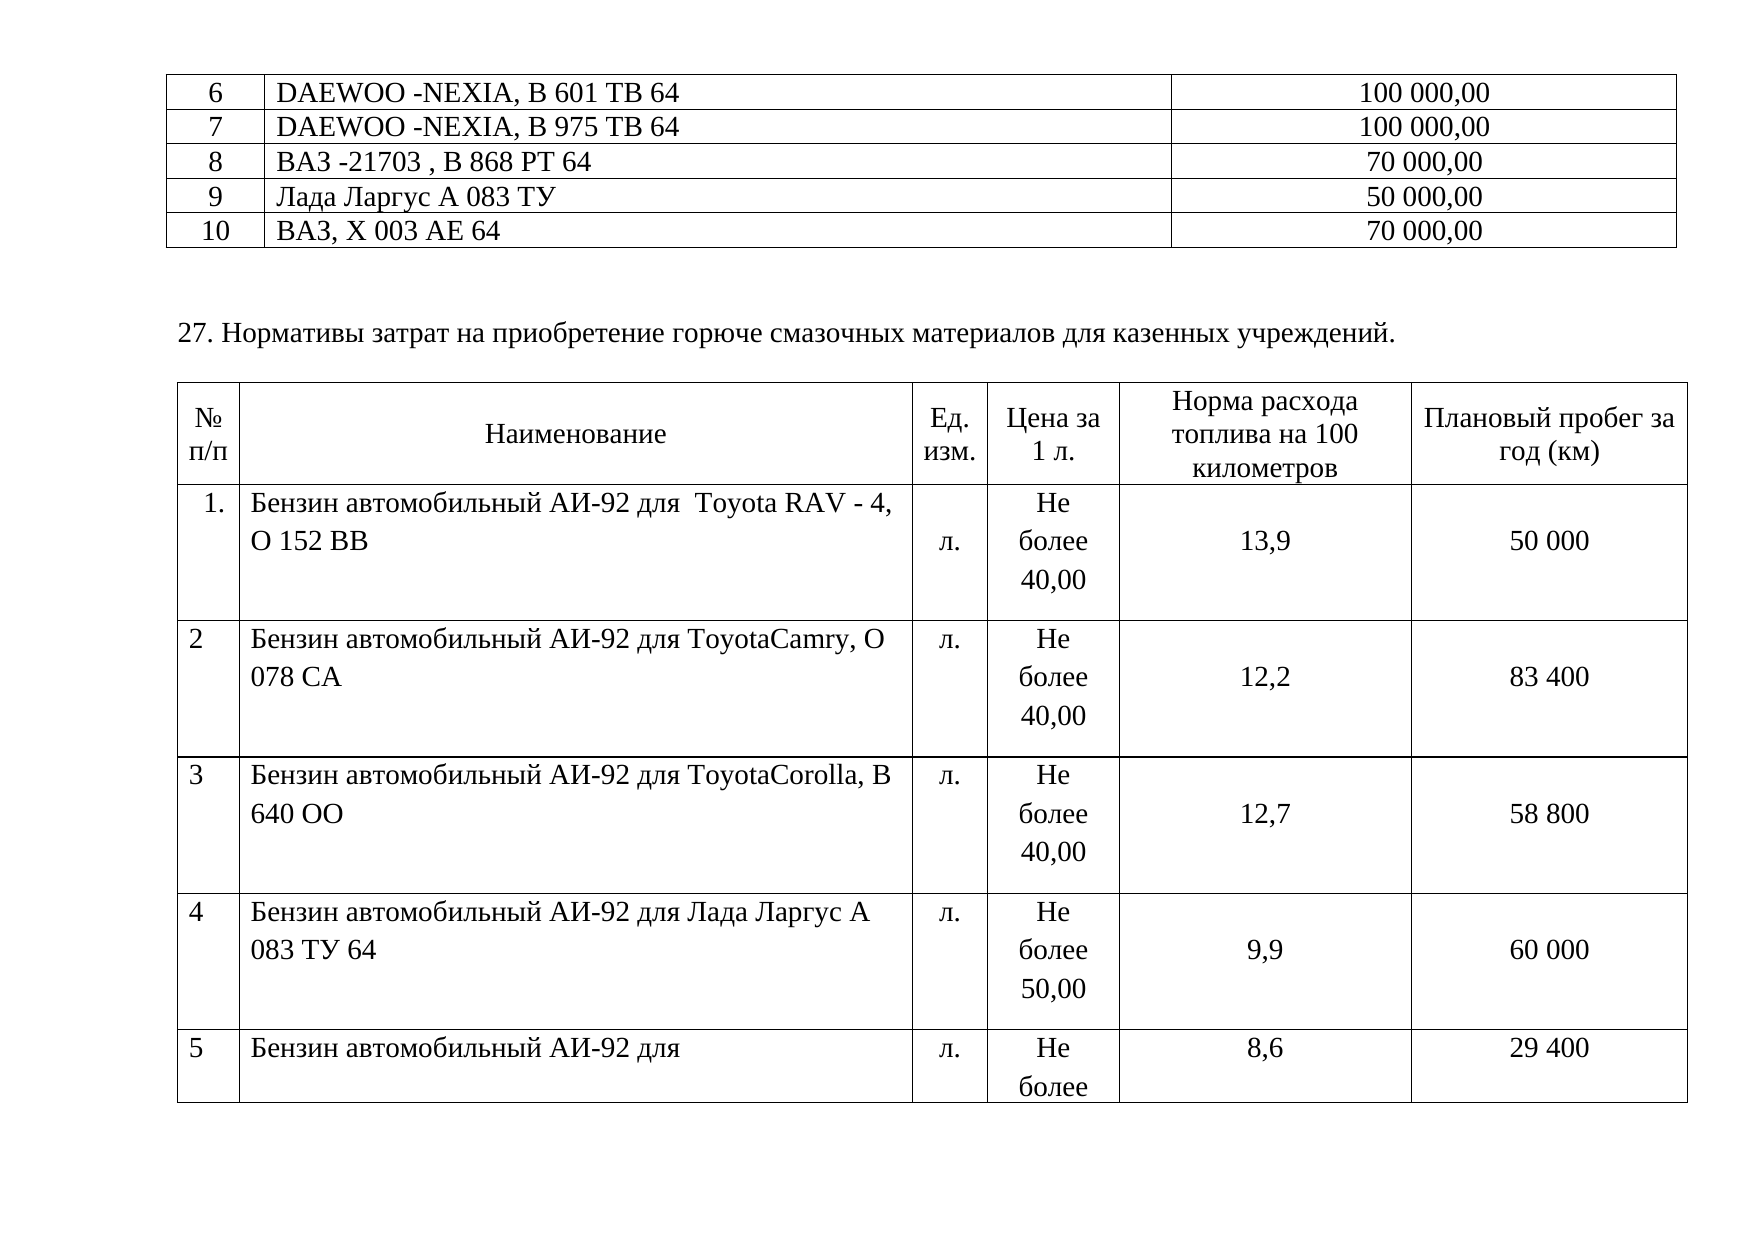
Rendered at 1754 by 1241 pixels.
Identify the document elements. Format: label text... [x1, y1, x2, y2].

table_cell л. [913, 485, 987, 620]
table_cell 70 000,00 [1172, 144, 1676, 178]
table_cell ВАЗ -21703 , В 868 РТ 64 [265, 144, 1171, 178]
table_cell 8,6 [1120, 1030, 1411, 1102]
table_cell Бензин автомобильный АИ-92 для ToyotaCorolla, В 640 ОО [240, 758, 912, 893]
table_cell Не более 40,00 [988, 485, 1119, 620]
table_cell 9,9 [1120, 894, 1411, 1029]
table_cell 5 [178, 1030, 239, 1102]
table_cell 2 [178, 621, 239, 756]
table_cell 60 000 [1412, 894, 1687, 1029]
table_cell 12,7 [1120, 758, 1411, 893]
table_cell 6 [167, 75, 264, 108]
table_cell 13,9 [1120, 485, 1411, 620]
table_cell 83 400 [1412, 621, 1687, 756]
table_cell 7 [167, 110, 264, 143]
table_cell Бензин автомобильный АИ-92 для Toyota RAV - 4, О 152 ВВ [240, 485, 912, 620]
table_header Норма расхода топлива на 100 километров [1120, 383, 1411, 484]
table_cell Бензин автомобильный АИ-92 для Лада Ларгус А 083 ТУ 64 [240, 894, 912, 1029]
table_cell Не более 40,00 [988, 758, 1119, 893]
table_cell 3 [178, 758, 239, 893]
table_header Наименование [240, 383, 912, 484]
table_cell DAEWOO -NEXIA, В 601 ТВ 64 [265, 75, 1171, 108]
table_cell 58 800 [1412, 758, 1687, 893]
table_cell 9 [167, 179, 264, 212]
text 27. Нормативы затрат на приобретение горюче смазочных материалов для казенных учреждений. [177, 315, 1698, 348]
table_header Плановый пробег за год (км) [1412, 383, 1687, 484]
table_cell 29 400 [1412, 1030, 1687, 1102]
table_cell 50 000 [1412, 485, 1687, 620]
table_cell Не более 50,00 [988, 894, 1119, 1029]
table_cell 8 [167, 144, 264, 178]
table_cell 4 [178, 894, 239, 1029]
table_cell л. [913, 758, 987, 893]
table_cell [240, 1030, 912, 1102]
table_header Цена за 1 л. [988, 383, 1119, 484]
table_cell 70 000,00 [1172, 213, 1676, 247]
table_cell Не более 40,00 [988, 621, 1119, 756]
table_cell DAEWOO -NEXIA, В 975 ТВ 64 [265, 110, 1171, 143]
table_cell ВАЗ, Х 003 АЕ 64 [265, 213, 1171, 247]
table_cell Лада Ларгус А 083 ТУ [265, 179, 1171, 212]
table_cell Бензин автомобильный АИ-92 для ToyotaCamry, О 078 СА [240, 621, 912, 756]
table_cell л. [913, 621, 987, 756]
table_cell 100 000,00 [1172, 75, 1676, 108]
table_header № п/п [178, 383, 239, 484]
table_cell 10 [167, 213, 264, 247]
table_cell 50 000,00 [1172, 179, 1676, 212]
table_cell Не более 50,00 [988, 1030, 1119, 1102]
table_cell 100 000,00 [1172, 110, 1676, 143]
table_cell 12,2 [1120, 621, 1411, 756]
table_cell 1. [178, 485, 239, 620]
table_cell л. [913, 1030, 987, 1102]
table_cell л. [913, 894, 987, 1029]
table_header Ед. изм. [913, 383, 987, 484]
